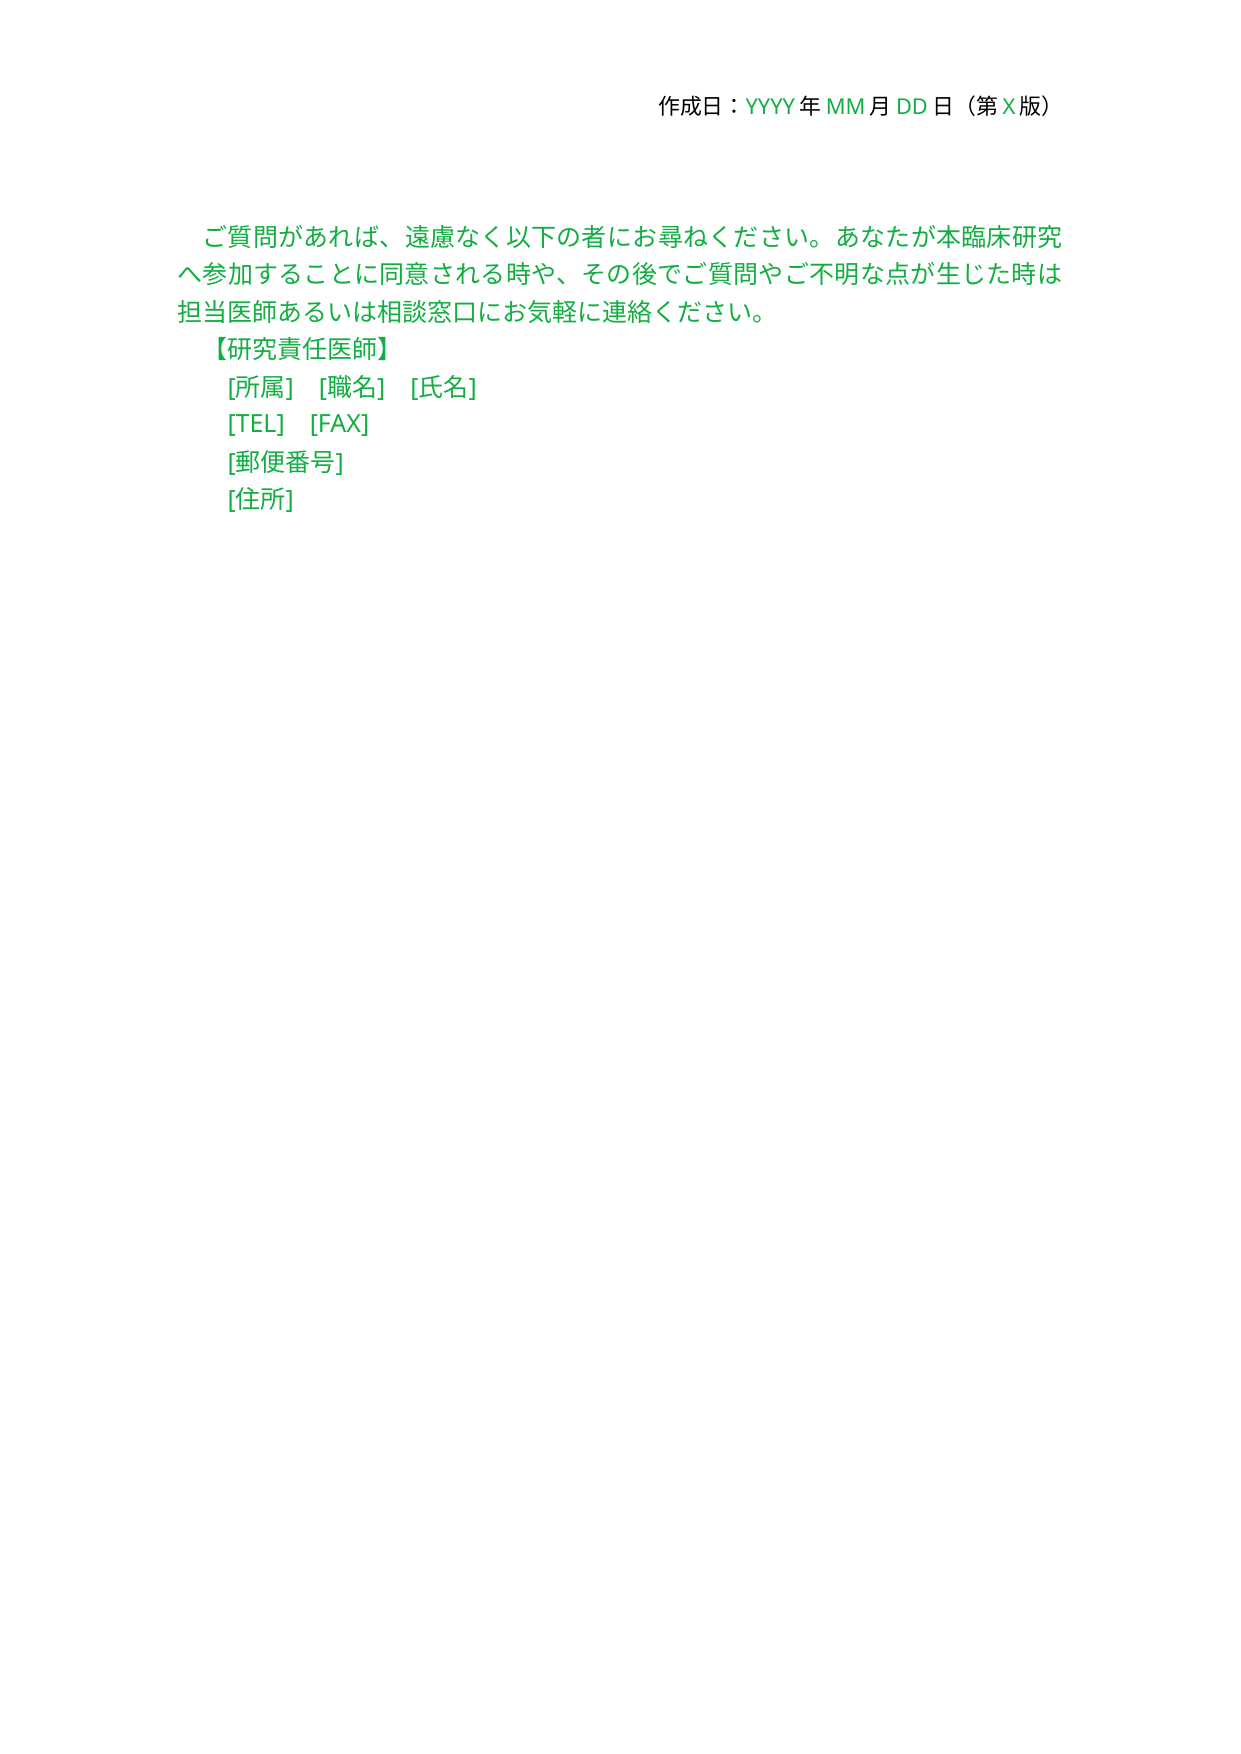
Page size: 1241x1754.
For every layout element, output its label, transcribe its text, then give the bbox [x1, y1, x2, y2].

text [TEL] [FAX] [177, 404, 1063, 442]
text ご質問があれば、遠慮なく以下の者にお尋ねください。あなたが本臨床研究へ参加することに同意される時や、その後でご質問やご不明な点が生じた時は、担当医師あるいは相談窓口にお気軽に連絡ください。 [177, 217, 1063, 329]
text [郵便番号] [177, 442, 1063, 479]
text [住所] [177, 479, 1063, 517]
text [所属] [職名] [氏名] [177, 367, 1063, 404]
text 【研究責任医師】 [177, 329, 1063, 367]
